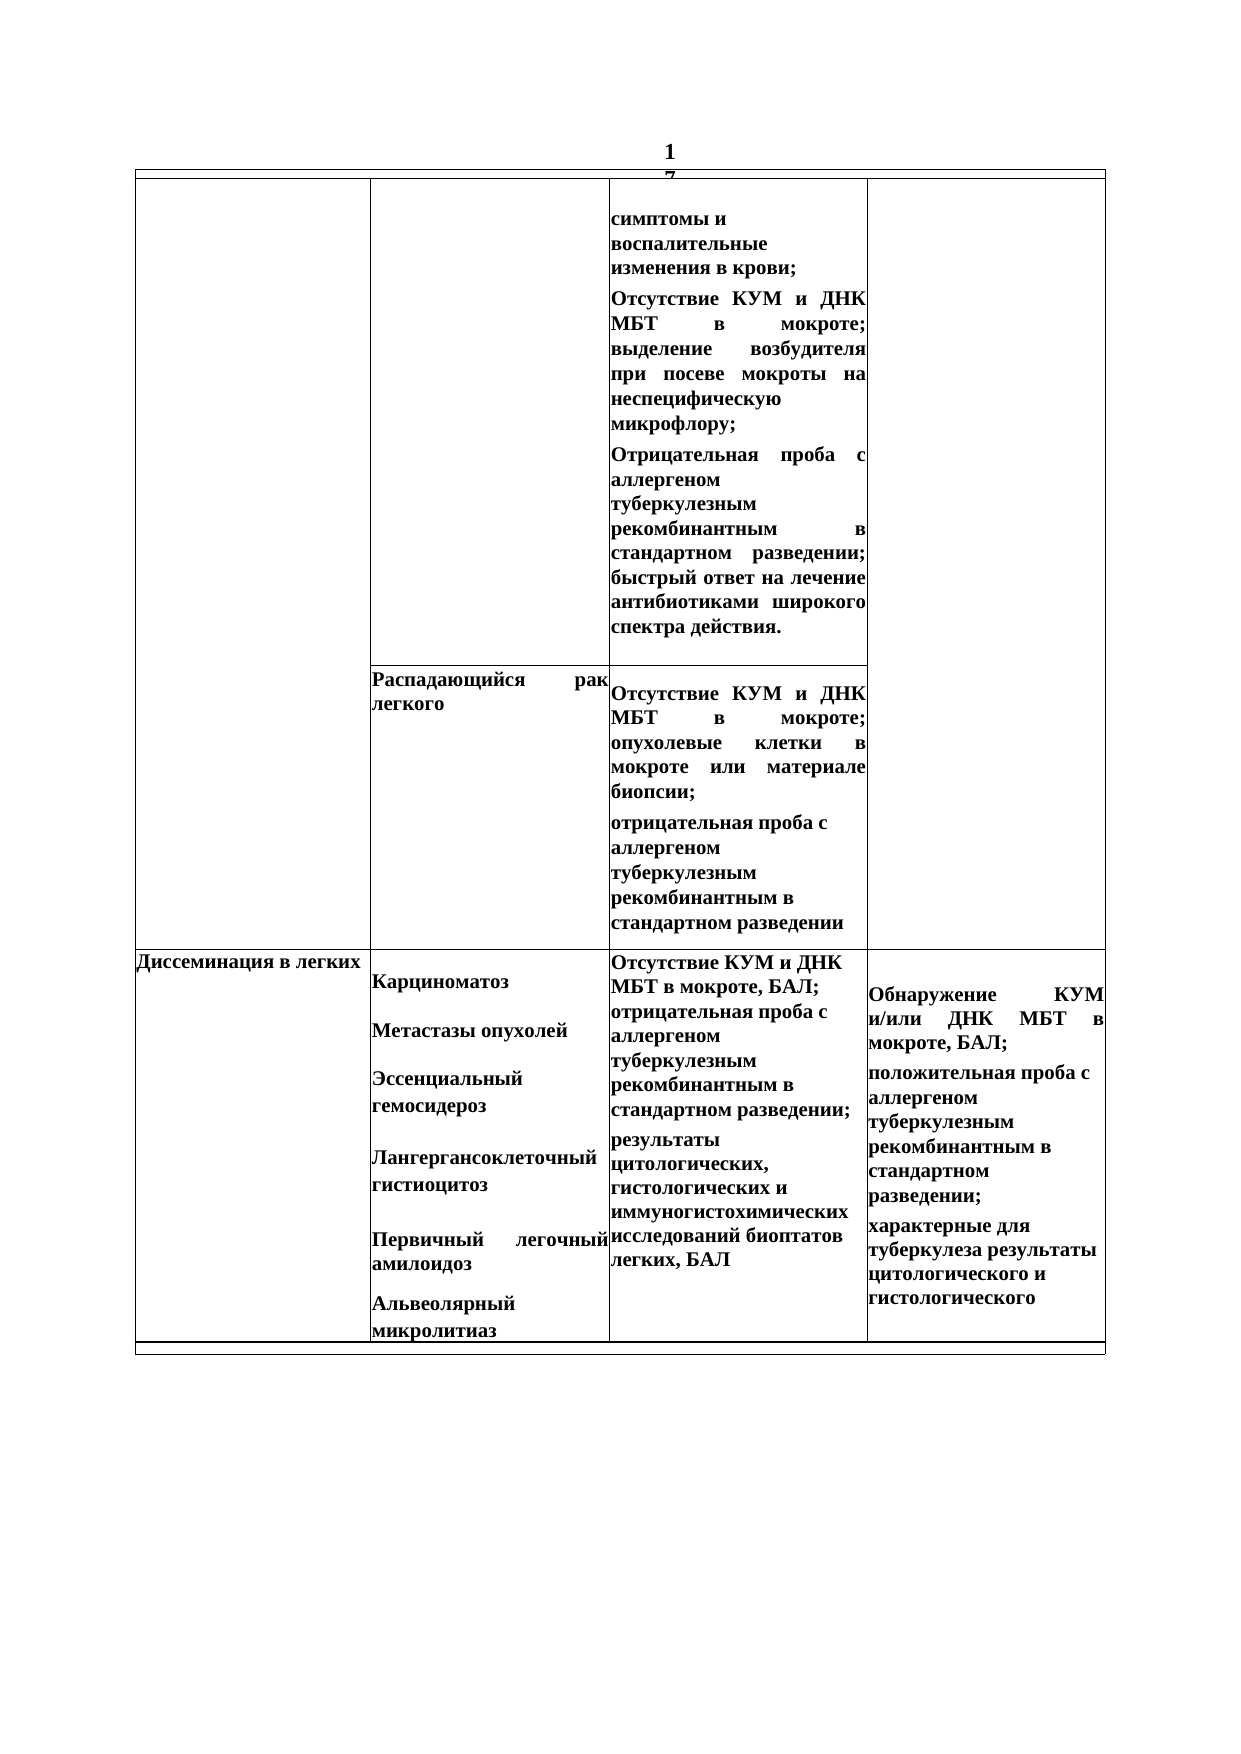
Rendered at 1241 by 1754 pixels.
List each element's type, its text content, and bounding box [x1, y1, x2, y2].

table_header [371, 179, 609, 665]
table_header [868, 179, 1105, 949]
table_header [136, 179, 370, 949]
table_header симптомы и воспалительные изменения в крови; Отсутствие КУМ и ДНК МБТ в мокроте; выделение возбудителя при посеве мокроты на неспецифическую микрофлору; Отрицательная проба с аллергеном туберкулезным рекомбинантным в стандартном разведении; быстрый ответ на лечение антибиотиками широкого спектра действия. [610, 179, 867, 665]
table_cell Обнаружение КУМ и/или ДНК МБТ в мокроте, БАЛ; положительная проба с аллергеном туберкулезным рекомбинантным в стандартном разведении; характерные для туберкулеза результаты цитологического и гистологического [868, 950, 1105, 1341]
table_cell Распадающийся рак легкого [371, 666, 609, 949]
table_cell Отсутствие КУМ и ДНК МБТ в мокроте; опухолевые клетки в мокроте или материале биопсии; отрицательная проба с аллергеном туберкулезным рекомбинантным в стандартном разведении [610, 666, 867, 949]
table_cell Диссеминация в легких [136, 950, 370, 1341]
table_cell Отсутствие КУМ и ДНК МБТ в мокроте, БАЛ; отрицательная проба с аллергеном туберкулезным рекомбинантным в стандартном разведении; результаты цитологических, гистологических и иммуногистохимических исследований биоптатов легких, БАЛ [610, 950, 867, 1341]
table_cell Карциноматоз Метастазы опухолей Эссенциальный гемосидероз Лангергансоклеточный гистиоцитоз Первичный легочный амилоидоз Альвеолярный микролитиаз [371, 950, 609, 1341]
